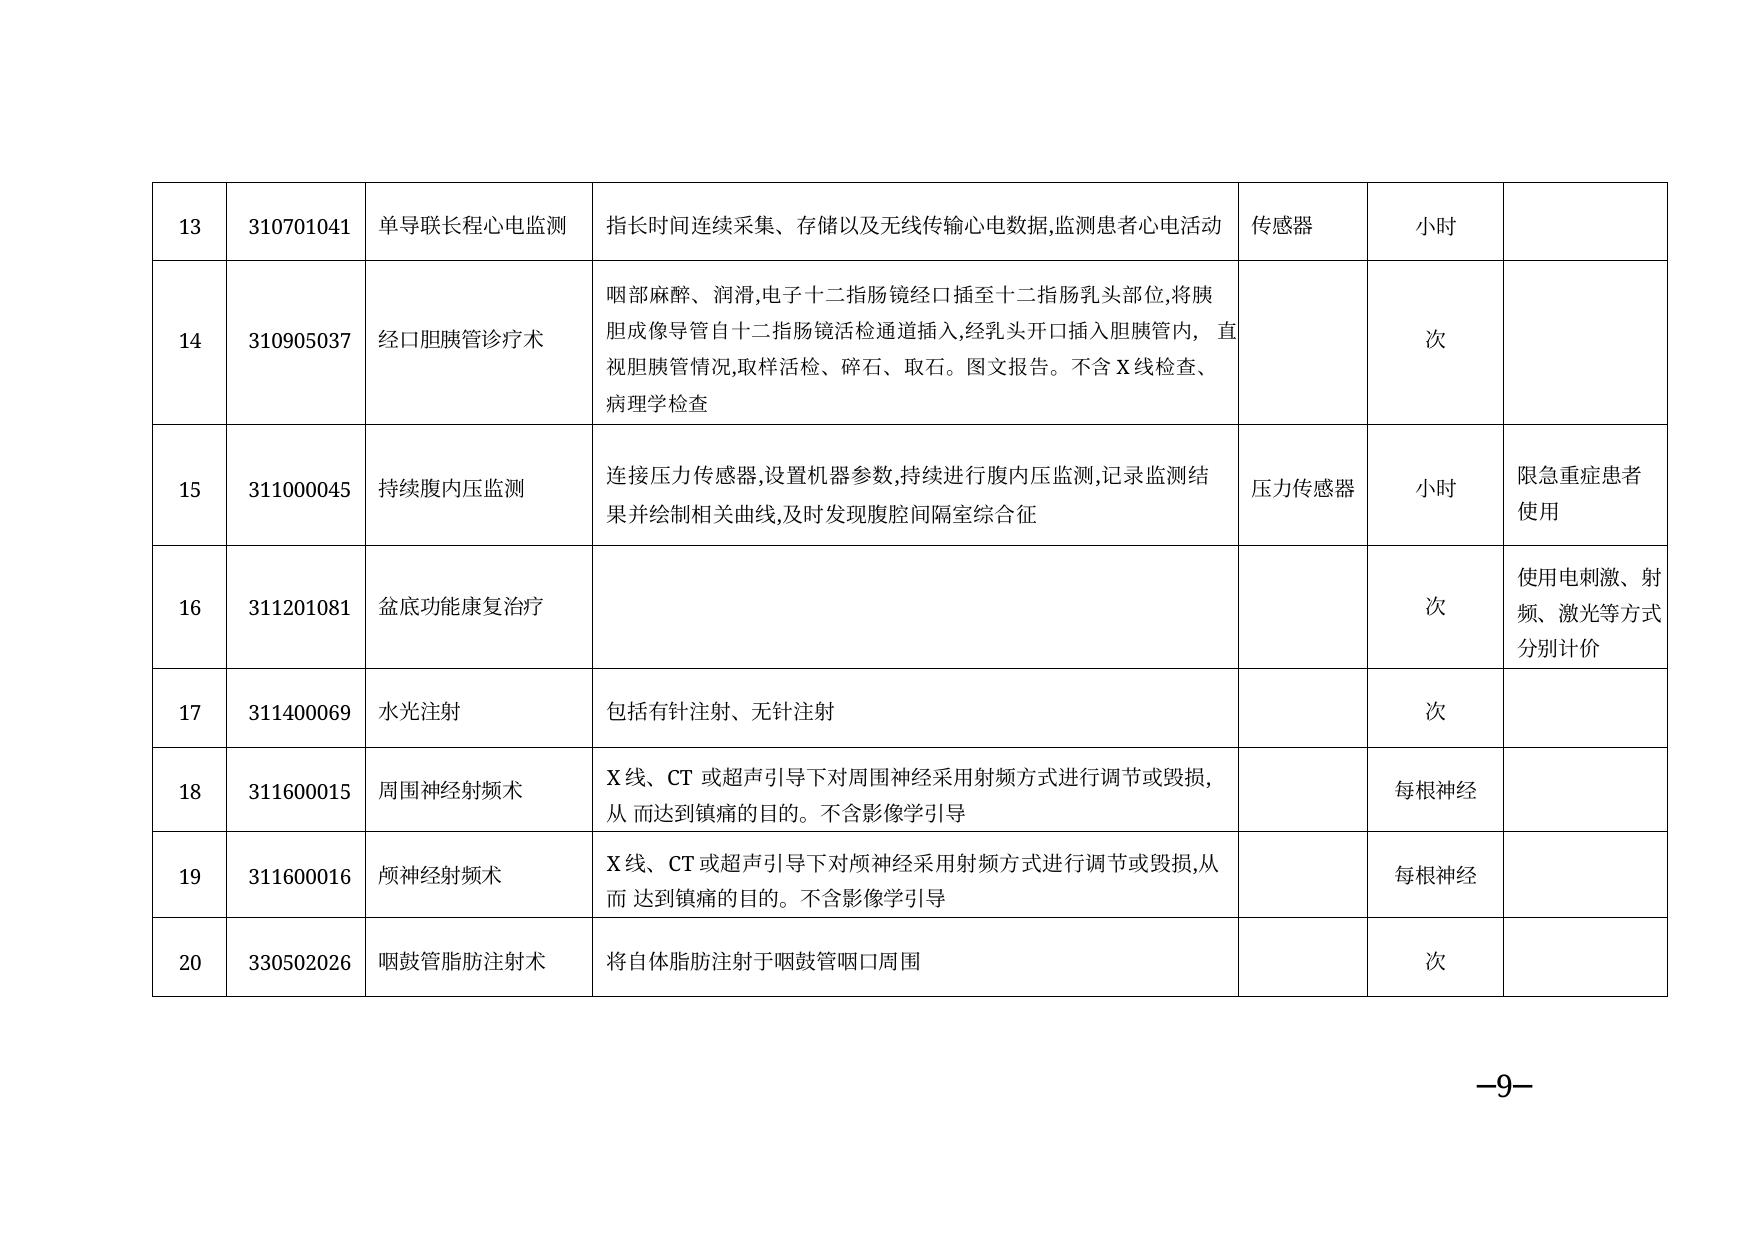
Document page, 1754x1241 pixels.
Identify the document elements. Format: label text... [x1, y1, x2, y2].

table_cell 311000045 [227, 425, 365, 545]
table_cell [1504, 832, 1667, 917]
table_cell [1239, 748, 1367, 831]
table_cell 咽部麻醉、润滑,电子十二指肠镜经口插至十二指肠乳头部位,将胰 胆成像导管自十二指肠镜活检通道插入,经乳头开口插入胆胰管内, 直视胆胰管情况,取样活检、碎石、取石。图文报告。不含X线检查、 病理学检查 [593, 261, 1238, 423]
table_header 传感器 [1239, 183, 1367, 260]
table_cell 次 [1368, 546, 1503, 668]
table_cell 17 [153, 669, 226, 746]
table_cell 每根神经 [1368, 832, 1503, 917]
table_cell 16 [153, 546, 226, 668]
table_cell 每根神经 [1368, 748, 1503, 831]
table_cell [1239, 918, 1367, 996]
table_cell 水光注射 [366, 669, 592, 746]
table_cell 连接压力传感器,设置机器参数,持续进行腹内压监测,记录监测结 果并绘制相关曲线,及时发现腹腔间隔室综合征 [593, 425, 1238, 545]
table_cell [1239, 669, 1367, 746]
table_cell 包括有针注射、无针注射 [593, 669, 1238, 746]
table_cell 14 [153, 261, 226, 423]
table_cell 经口胆胰管诊疗术 [366, 261, 592, 423]
table_cell [1504, 261, 1667, 423]
table_header 指长时间连续采集、存储以及无线传输心电数据,监测患者心电活动 [593, 183, 1238, 260]
table_cell 压力传感器 [1239, 425, 1367, 545]
table_cell [593, 546, 1238, 668]
table_cell 盆底功能康复治疗 [366, 546, 592, 668]
table_cell 小时 [1368, 425, 1503, 545]
table_cell 311600015 [227, 748, 365, 831]
table_cell [1504, 918, 1667, 996]
table_cell 限急重症患者 使用 [1504, 425, 1667, 545]
table_cell 20 [153, 918, 226, 996]
table_cell 311400069 [227, 669, 365, 746]
table_cell 18 [153, 748, 226, 831]
table_header 小时 [1368, 183, 1503, 260]
table_cell [1239, 261, 1367, 423]
table_header 310701041 [227, 183, 365, 260]
table_cell 咽鼓管脂肪注射术 [366, 918, 592, 996]
table_cell [1504, 669, 1667, 746]
table_header 13 [153, 183, 226, 260]
table_cell 次 [1368, 918, 1503, 996]
table_cell 使用电刺激、射 频、激光等方式 分别计价 [1504, 546, 1667, 668]
table_cell 311600016 [227, 832, 365, 917]
table_cell 颅神经射频术 [366, 832, 592, 917]
table_cell 将自体脂肪注射于咽鼓管咽口周围 [593, 918, 1238, 996]
table_cell X线、CT 或超声引导下对周围神经采用射频方式进行调节或毁损,从 而达到镇痛的目的。不含影像学引导 [593, 748, 1238, 831]
table_cell 330502026 [227, 918, 365, 996]
table_header 单导联长程心电监测 [366, 183, 592, 260]
table_cell 19 [153, 832, 226, 917]
table_cell 周围神经射频术 [366, 748, 592, 831]
table_cell X线、CT或超声引导下对颅神经采用射频方式进行调节或毁损,从而 达到镇痛的目的。不含影像学引导 [593, 832, 1238, 917]
table_cell 310905037 [227, 261, 365, 423]
table_cell 次 [1368, 261, 1503, 423]
table_cell [1239, 546, 1367, 668]
table_cell 15 [153, 425, 226, 545]
table_cell 311201081 [227, 546, 365, 668]
table_cell 持续腹内压监测 [366, 425, 592, 545]
table_cell [1239, 832, 1367, 917]
table_cell [1504, 748, 1667, 831]
table_header [1504, 183, 1667, 260]
table_cell 次 [1368, 669, 1503, 746]
